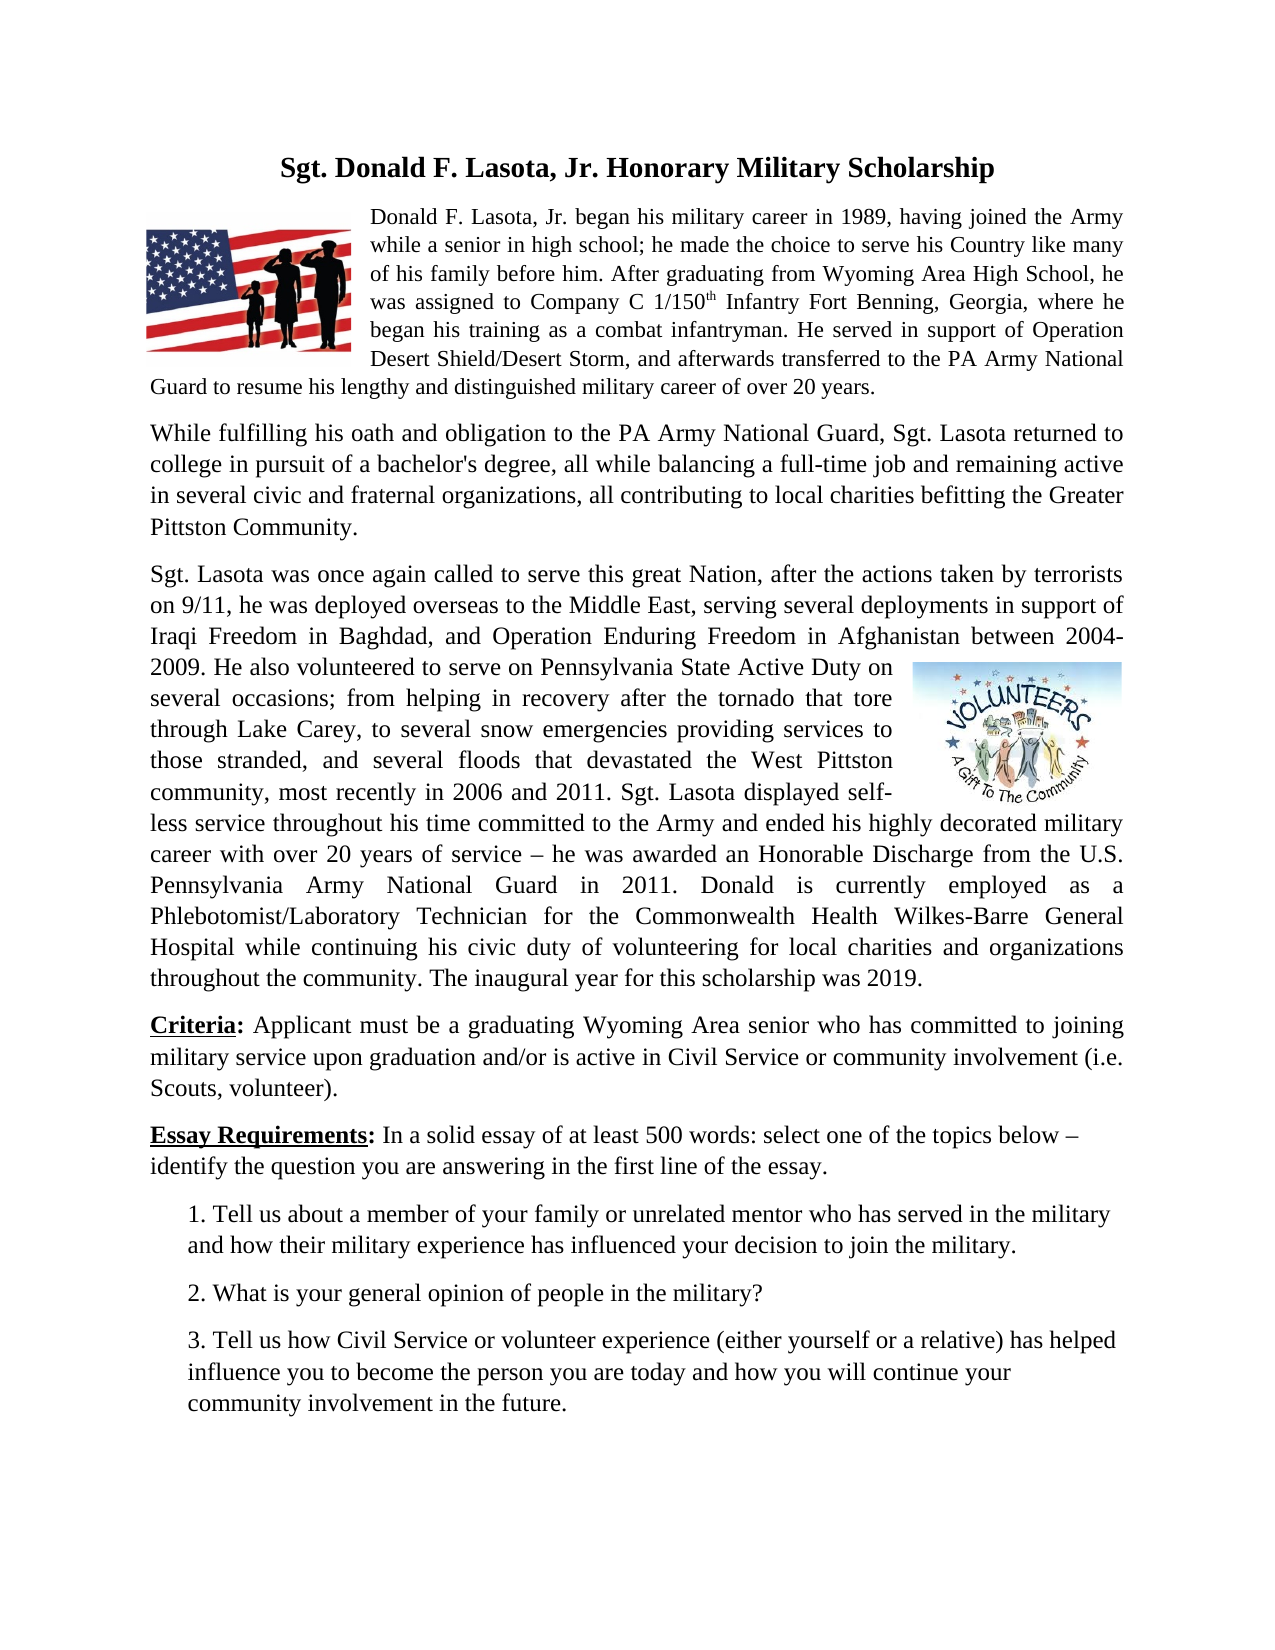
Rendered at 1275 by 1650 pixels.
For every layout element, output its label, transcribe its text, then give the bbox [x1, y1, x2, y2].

text 3. Tell us how Civil Service or volunteer experience (either yourself or a relative) has helped influence you to become the person you are today and how you will continue your community involvement in the future. [187, 1326, 1125, 1416]
picture [144, 212, 351, 366]
picture [912, 662, 1122, 806]
text Donald F. Lasota, Jr. began his military career in 1989, having joined the Army while a senior in high school; he made the choice to serve his Country like many of his family before him. After graduating from Wyoming Area High School, he was assigned to Company C 1/150th Infantry Fort Benning, Georgia, where he began his training as a combat infantryman. He served in support of Operation Desert Shield/Desert Storm, and afterwards transferred to the PA Army National Guard to resume his lengthy and distinguished military career of over 20 years. [150, 203, 1125, 400]
text Sgt. Lasota was once again called to serve this great Nation, after the actions taken by terrorists on 9/11, he was deployed overseas to the Middle East, serving several deployments in support of Iraqi Freedom in Baghdad, and Operation Enduring Freedom in Afghanistan between 2004-2009. He also volunteered to serve on Pennsylvania State Active Duty on several occasions; from helping in recovery after the tornado that tore through Lake Carey, to several snow emergencies providing services to those stranded, and several floods that devastated the West Pittston community, most recently in 2006 and 2011. Sgt. Lasota displayed self-less service throughout his time committed to the Army and ended his highly decorated military career with over 20 years of service – he was awarded an Honorable Discharge from the U.S. Pennsylvania Army National Guard in 2011. Donald is currently employed as a Phlebotomist/Laboratory Technician for the Commonwealth Health Wilkes-Barre General Hospital while continuing his civic duty of volunteering for local charities and organizations throughout the community. The inaugural year for this scholarship was 2019. [150, 559, 1125, 992]
text 2. What is your general opinion of people in the military? [187, 1278, 1125, 1307]
text Essay Requirements: In a solid essay of at least 500 words: select one of the topics below – identify the question you are answering in the first line of the essay. [150, 1120, 1125, 1180]
text Sgt. Donald F. Lasota, Jr. Honorary Military Scholarship [150, 150, 1125, 183]
text 1. Tell us about a member of your family or unrelated mentor who has served in the military and how their military experience has influenced your decision to join the military. [187, 1199, 1125, 1259]
text Criteria: Applicant must be a graduating Wyoming Area senior who has committed to joining military service upon graduation and/or is active in Civil Service or community involvement (i.e. Scouts, volunteer). [150, 1011, 1125, 1101]
text While fulfilling his oath and obligation to the PA Army National Guard, Sgt. Lasota returned to college in pursuit of a bachelor's degree, all while balancing a full-time job and remaining active in several civic and fraternal organizations, all contributing to local charities befitting the Greater Pittston Community. [150, 418, 1125, 540]
